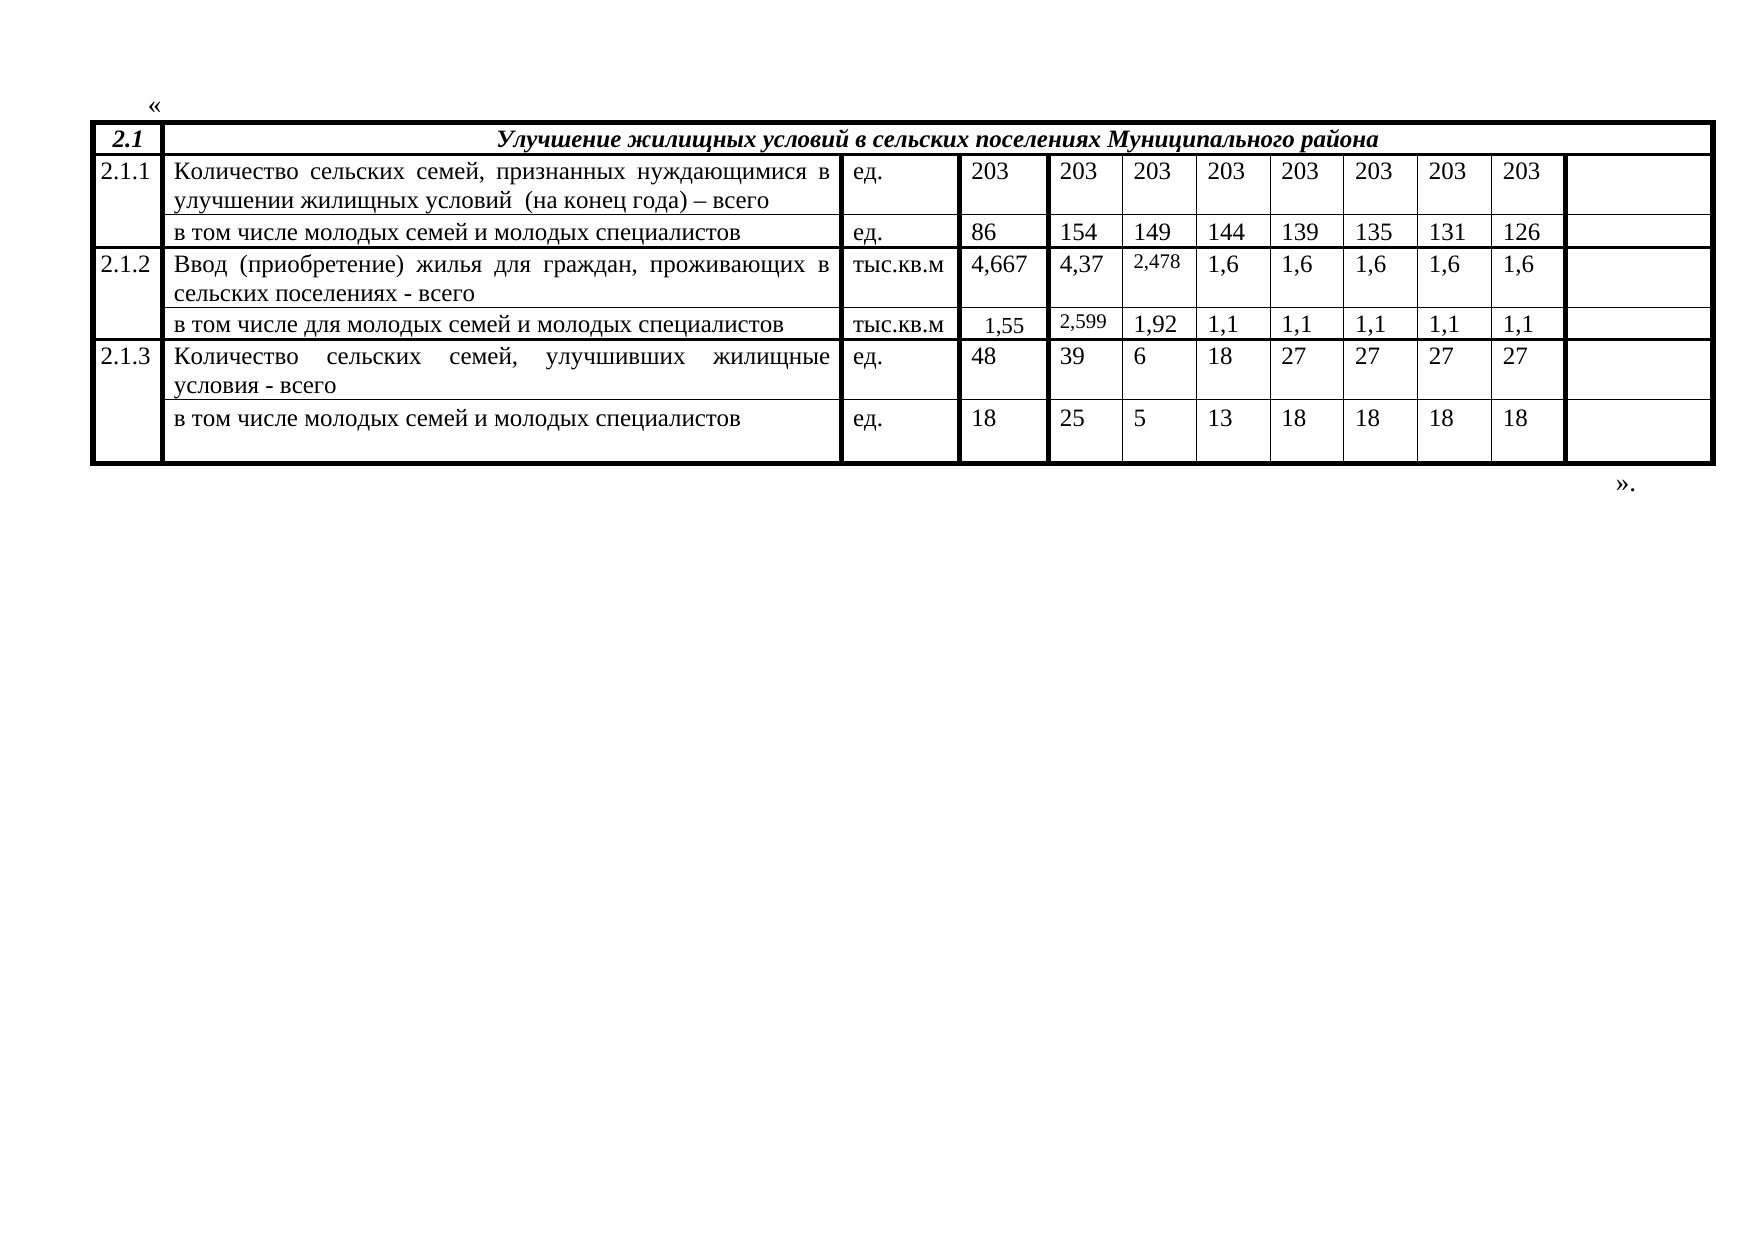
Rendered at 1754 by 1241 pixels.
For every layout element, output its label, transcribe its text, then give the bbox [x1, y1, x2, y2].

table_cell 18 [1492, 400, 1563, 461]
table_cell Количество сельских семей, признанных нуждающимися в улучшении жилищных условий (на конец года) – всего [165, 156, 839, 214]
table_cell 27 [1271, 341, 1343, 399]
table_cell 149 [1123, 215, 1196, 246]
table_cell 154 [1051, 215, 1122, 246]
table_cell тыс.кв.м [844, 249, 957, 306]
table_cell 1,6 [1344, 249, 1417, 306]
table_cell 1,1 [1271, 308, 1343, 338]
table_cell 27 [1492, 341, 1563, 399]
table_cell в том числе молодых семей и молодых специалистов [165, 215, 839, 246]
table_cell 18 [962, 400, 1046, 461]
table_cell 144 [1197, 215, 1270, 246]
table_cell 18 [1344, 400, 1417, 461]
table_cell 1,6 [1418, 249, 1491, 306]
table_cell 1,92 [1123, 308, 1196, 338]
table_cell 203 [1051, 156, 1122, 214]
table_cell 1,1 [1197, 308, 1270, 338]
table_cell 203 [1197, 156, 1270, 214]
table_cell [1568, 215, 1710, 246]
table_cell 1,6 [1271, 249, 1343, 306]
table_cell 203 [1492, 156, 1563, 214]
table_cell 2.1.1 [96, 156, 160, 246]
table_cell 27 [1344, 341, 1417, 399]
table_cell 18 [1197, 341, 1270, 399]
table_cell 126 [1492, 215, 1563, 246]
table_cell 1,55 [962, 308, 1046, 338]
table_cell 1,1 [1418, 308, 1491, 338]
table_cell [1568, 400, 1710, 461]
table_cell 139 [1271, 215, 1343, 246]
table_header 2.1 [96, 125, 160, 153]
table_cell 4,37 [1051, 249, 1122, 306]
table_cell 39 [1051, 341, 1122, 399]
table_cell 2,599 [1051, 308, 1122, 338]
table_cell в том числе молодых семей и молодых специалистов [165, 400, 839, 461]
text « [148, 89, 1636, 120]
table_cell ед. [844, 400, 957, 461]
table_header Улучшение жилищных условий в сельских поселениях Муниципального района [165, 125, 1710, 153]
table_cell Ввод (приобретение) жилья для граждан, проживающих в сельских поселениях - всего [165, 249, 839, 306]
table_cell 2.1.3 [96, 341, 160, 461]
table_cell ед. [844, 215, 957, 246]
table_cell 2,478 [1123, 249, 1196, 306]
text ». [148, 466, 1636, 497]
table_cell 4,667 [962, 249, 1046, 306]
table_cell 27 [1418, 341, 1491, 399]
table_cell 48 [962, 341, 1046, 399]
table_cell 5 [1123, 400, 1196, 461]
table_cell 6 [1123, 341, 1196, 399]
table_cell 25 [1051, 400, 1122, 461]
table_cell Количество сельских семей, улучшивших жилищные условия - всего [165, 341, 839, 399]
table_cell 18 [1271, 400, 1343, 461]
table_cell 1,1 [1492, 308, 1563, 338]
table_cell 135 [1344, 215, 1417, 246]
table_cell в том числе для молодых семей и молодых специалистов [165, 308, 839, 338]
table_cell 18 [1418, 400, 1491, 461]
table_cell 2.1.2 [96, 249, 160, 338]
table_cell [1568, 156, 1710, 214]
table_cell 1,1 [1344, 308, 1417, 338]
table_cell ед. [844, 156, 957, 214]
table_cell 203 [962, 156, 1046, 214]
table_cell 86 [962, 215, 1046, 246]
table_cell 13 [1197, 400, 1270, 461]
table_cell ед. [844, 341, 957, 399]
table_cell 131 [1418, 215, 1491, 246]
table_cell 1,6 [1492, 249, 1563, 306]
table_cell 203 [1344, 156, 1417, 214]
table_cell [1568, 249, 1710, 306]
table_cell 203 [1418, 156, 1491, 214]
table_cell [1568, 308, 1710, 338]
table_cell тыс.кв.м [844, 308, 957, 338]
table_cell 1,6 [1197, 249, 1270, 306]
table_cell 203 [1271, 156, 1343, 214]
table_cell 203 [1123, 156, 1196, 214]
table_cell [1568, 341, 1710, 399]
